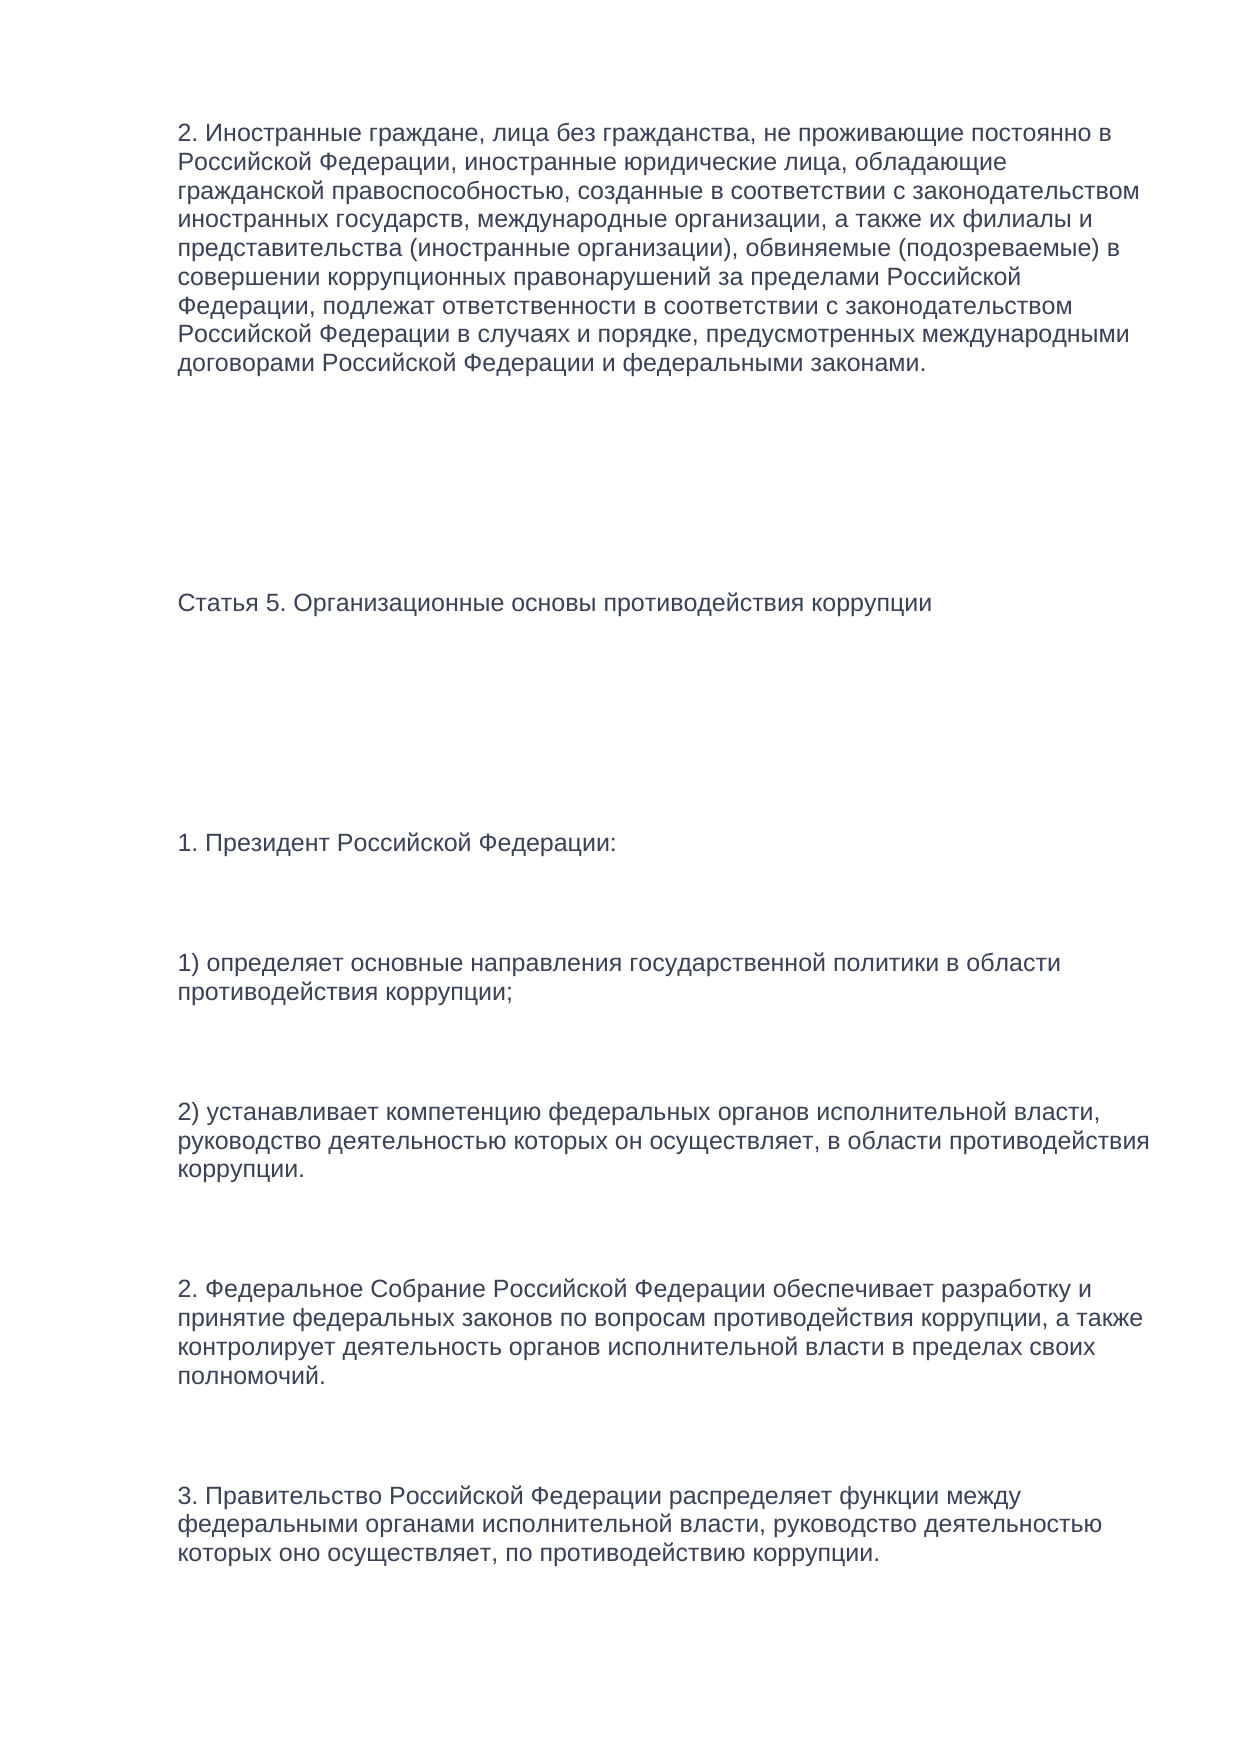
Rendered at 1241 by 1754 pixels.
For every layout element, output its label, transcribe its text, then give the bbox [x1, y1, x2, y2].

text 1) определяет основные направления государственной политики в области противодействия коррупции; [177, 948, 1152, 1006]
text Статья 5. Организационные основы противодействия коррупции [177, 588, 1152, 617]
text 3. Правительство Российской Федерации распределяет функции между федеральными органами исполнительной власти, руководство деятельностью которых оно осуществляет, по противодействию коррупции. [177, 1481, 1152, 1567]
text 2. Иностранные граждане, лица без гражданства, не проживающие постоянно в Российской Федерации, иностранные юридические лица, обладающие гражданской правоспособностью, созданные в соответствии с законодательством иностранных государств, международные организации, а также их филиалы и представительства (иностранные организации), обвиняемые (подозреваемые) в совершении коррупционных правонарушений за пределами Российской Федерации, подлежат ответственности в соответствии с законодательством Российской Федерации в случаях и порядке, предусмотренных международными договорами Российской Федерации и федеральными законами. [177, 118, 1152, 377]
text 1. Президент Российской Федерации: [177, 828, 1152, 857]
text 2. Федеральное Собрание Российской Федерации обеспечивает разработку и принятие федеральных законов по вопросам противодействия коррупции, а также контролирует деятельность органов исполнительной власти в пределах своих полномочий. [177, 1274, 1152, 1389]
text 2) устанавливает компетенцию федеральных органов исполнительной власти, руководство деятельностью которых он осуществляет, в области противодействия коррупции. [177, 1097, 1152, 1183]
